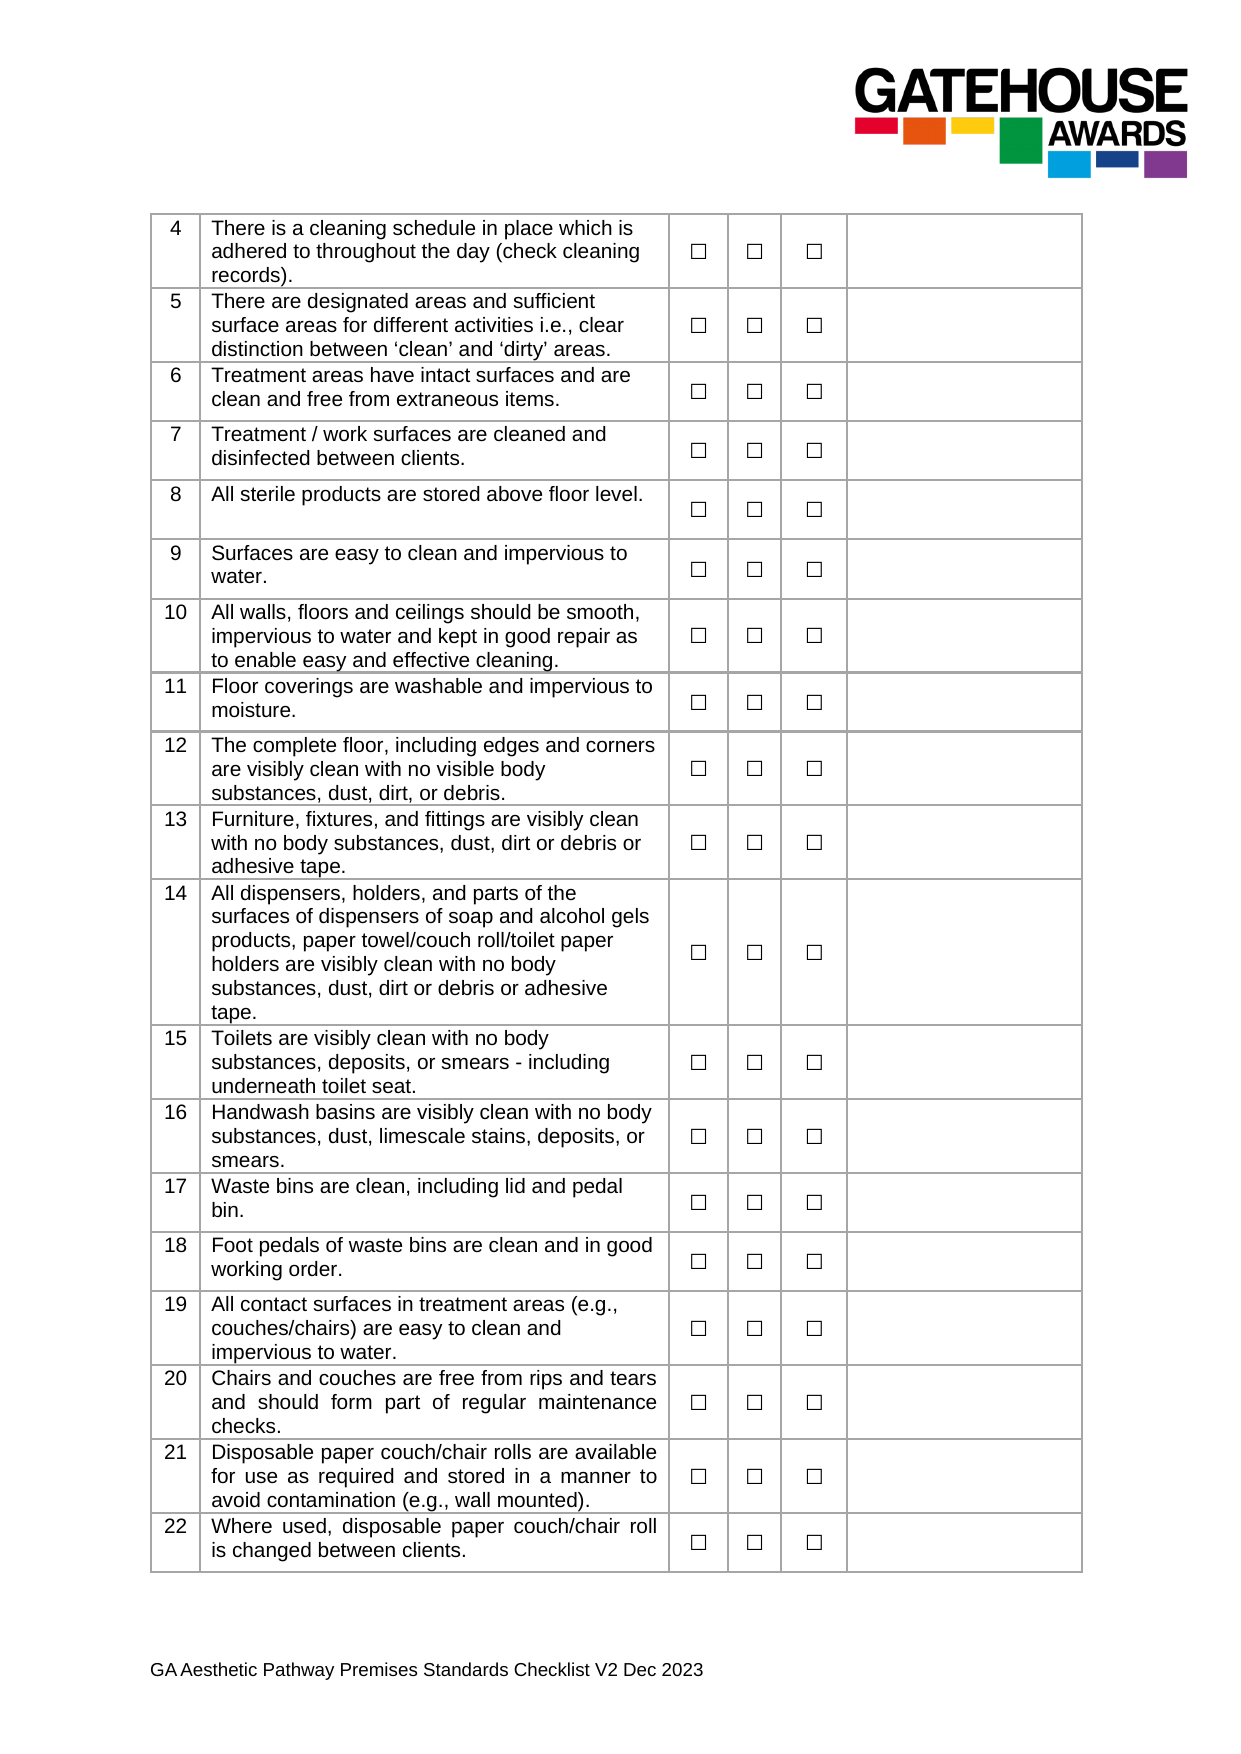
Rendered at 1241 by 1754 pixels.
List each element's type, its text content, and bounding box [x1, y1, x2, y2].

table_cell [729, 1100, 780, 1172]
table_cell [729, 481, 780, 538]
table_cell [729, 215, 780, 287]
table_cell 4 [152, 215, 199, 287]
table_cell [782, 880, 846, 1024]
table_cell [782, 1514, 846, 1571]
table_cell [848, 1174, 1081, 1231]
table_cell [848, 481, 1081, 538]
table_cell [670, 481, 727, 538]
table_cell 9 [152, 540, 199, 597]
table_cell [782, 806, 846, 878]
table_cell 16 [152, 1100, 199, 1172]
table_cell [729, 733, 780, 804]
table_cell [848, 1026, 1081, 1098]
table_cell Handwash basins are visibly clean with no body substances, dust, limescale stains, deposits, or smears. [201, 1100, 668, 1172]
table_cell [729, 880, 780, 1024]
table_cell [782, 215, 846, 287]
table_cell Where used, disposable paper couch/chair roll is changed between clients. [201, 1514, 668, 1571]
table_cell [782, 600, 846, 671]
table_cell [670, 1440, 727, 1512]
table_cell [782, 1174, 846, 1231]
table_cell [782, 363, 846, 420]
table_cell [848, 600, 1081, 671]
table_cell 11 [152, 674, 199, 730]
table_cell [670, 1100, 727, 1172]
table_cell [848, 674, 1081, 730]
table_cell [782, 481, 846, 538]
table_cell The complete floor, including edges and corners are visibly clean with no visible body substances, dust, dirt, or debris. [201, 733, 668, 804]
table_cell [848, 422, 1081, 479]
table_cell [782, 1292, 846, 1364]
table_cell [848, 215, 1081, 287]
table_cell [670, 363, 727, 420]
table_cell There is a cleaning schedule in place which is adhered to throughout the day (check cleaning records). [201, 215, 668, 287]
table_cell 22 [152, 1514, 199, 1571]
picture [831, 31, 1210, 214]
table_cell [729, 422, 780, 479]
table_cell [848, 1100, 1081, 1172]
table_cell [729, 363, 780, 420]
table_cell [729, 289, 780, 361]
table_cell Treatment / work surfaces are cleaned and disinfected between clients. [201, 422, 668, 479]
table_cell [782, 1366, 846, 1438]
table_cell 5 [152, 289, 199, 361]
table_cell [848, 540, 1081, 597]
table_cell Foot pedals of waste bins are clean and in good working order. [201, 1233, 668, 1290]
table_cell There are designated areas and sufficient surface areas for different activities i.e., clear distinction between ‘clean’ and ‘dirty’ areas. [201, 289, 668, 361]
table_cell [848, 1514, 1081, 1571]
table_cell [670, 880, 727, 1024]
table_cell Furniture, fixtures, and fittings are visibly clean with no body substances, dust, dirt or debris or adhesive tape. [201, 806, 668, 878]
table_cell Floor coverings are washable and impervious to moisture. [201, 674, 668, 730]
table_cell [729, 1174, 780, 1231]
table_cell 13 [152, 806, 199, 878]
table_cell All dispensers, holders, and parts of the surfaces of dispensers of soap and alcohol gels products, paper towel/couch roll/toilet paper holders are visibly clean with no body substances, dust, dirt or debris or adhesive tape. [201, 880, 668, 1024]
table_cell [782, 1026, 846, 1098]
table_cell [782, 1233, 846, 1290]
table_cell [729, 806, 780, 878]
table_cell Toilets are visibly clean with no body substances, deposits, or smears - including underneath toilet seat. [201, 1026, 668, 1098]
table_cell [782, 289, 846, 361]
table_cell [670, 1292, 727, 1364]
table_cell [848, 1292, 1081, 1364]
table_cell [729, 1366, 780, 1438]
table_cell [670, 540, 727, 597]
table_cell [782, 733, 846, 804]
table_cell [729, 1514, 780, 1571]
table_cell Waste bins are clean, including lid and pedal bin. [201, 1174, 668, 1231]
table_cell [782, 422, 846, 479]
table_cell Surfaces are easy to clean and impervious to water. [201, 540, 668, 597]
table_cell [729, 1440, 780, 1512]
table_cell 10 [152, 600, 199, 671]
table_cell [670, 215, 727, 287]
table_cell [729, 540, 780, 597]
table_cell [670, 422, 727, 479]
table_cell Chairs and couches are free from rips and tears and should form part of regular maintenance checks. [201, 1366, 668, 1438]
table_cell [670, 1514, 727, 1571]
table_cell [729, 1233, 780, 1290]
table_cell [782, 540, 846, 597]
table_cell 12 [152, 733, 199, 804]
table_cell 20 [152, 1366, 199, 1438]
table_cell 7 [152, 422, 199, 479]
table_cell [848, 1366, 1081, 1438]
table_cell 15 [152, 1026, 199, 1098]
table_cell All sterile products are stored above floor level. [201, 481, 668, 538]
table_cell [670, 806, 727, 878]
table_cell [848, 806, 1081, 878]
table_cell [782, 1100, 846, 1172]
table_cell [729, 1026, 780, 1098]
table_cell [670, 289, 727, 361]
table_cell [782, 674, 846, 730]
table_cell Treatment areas have intact surfaces and are clean and free from extraneous items. [201, 363, 668, 420]
table_cell [848, 1440, 1081, 1512]
table_cell 21 [152, 1440, 199, 1512]
table_cell All walls, floors and ceilings should be smooth, impervious to water and kept in good repair as to enable easy and effective cleaning. [201, 600, 668, 671]
table_cell 6 [152, 363, 199, 420]
table_cell [670, 1174, 727, 1231]
table_cell 14 [152, 880, 199, 1024]
table_cell Disposable paper couch/chair rolls are available for use as required and stored in a manner to avoid contamination (e.g., wall mounted). [201, 1440, 668, 1512]
table_cell [848, 363, 1081, 420]
table_cell [848, 880, 1081, 1024]
table_cell [848, 1233, 1081, 1290]
table_cell [670, 1233, 727, 1290]
table_cell [670, 600, 727, 671]
table_cell [782, 1440, 846, 1512]
table_cell 8 [152, 481, 199, 538]
table_cell [670, 733, 727, 804]
table_cell 17 [152, 1174, 199, 1231]
table_cell [670, 1366, 727, 1438]
table_cell 18 [152, 1233, 199, 1290]
table_cell [670, 1026, 727, 1098]
table_cell [729, 1292, 780, 1364]
table_cell [729, 674, 780, 730]
table_cell 19 [152, 1292, 199, 1364]
table_cell [848, 733, 1081, 804]
table_cell All contact surfaces in treatment areas (e.g., couches/chairs) are easy to clean and impervious to water. [201, 1292, 668, 1364]
table_cell [729, 600, 780, 671]
table_cell [670, 674, 727, 730]
table_cell [848, 289, 1081, 361]
